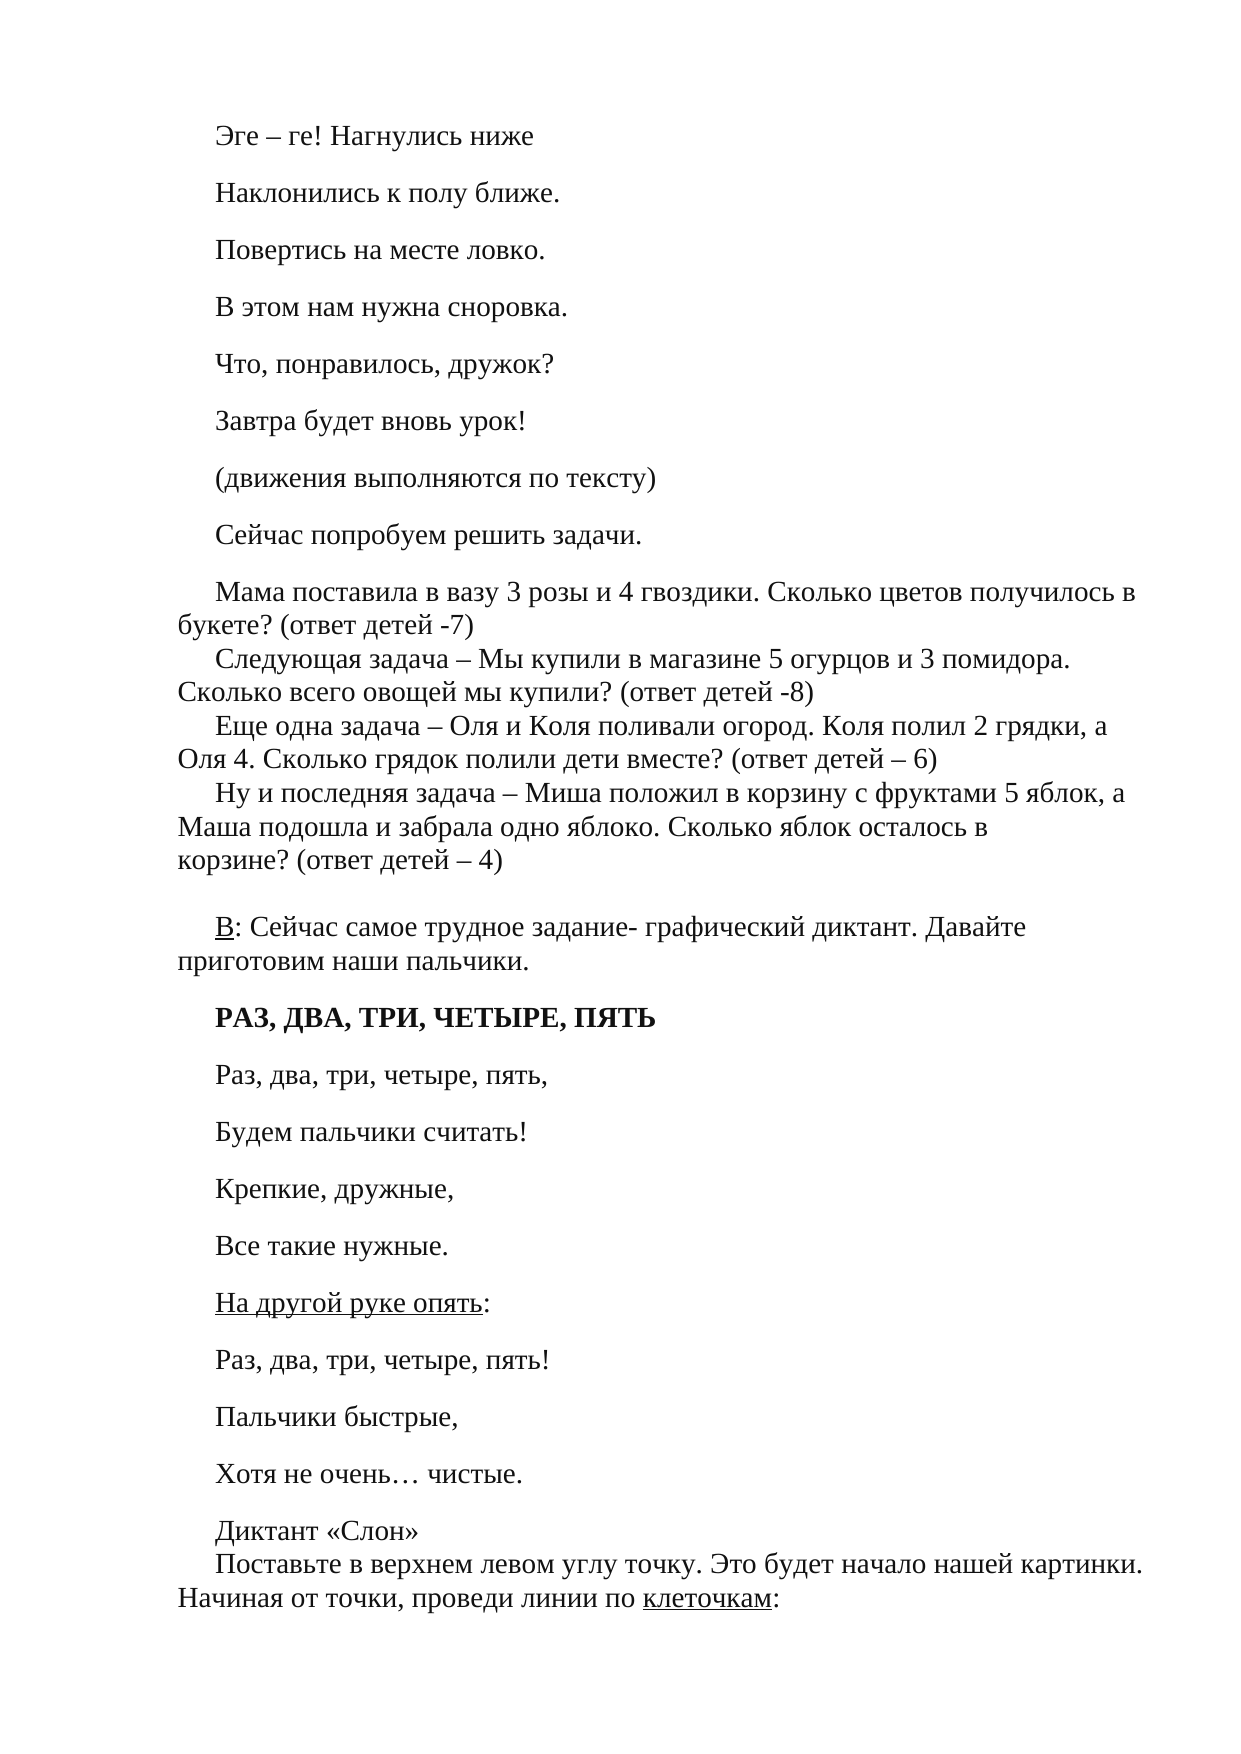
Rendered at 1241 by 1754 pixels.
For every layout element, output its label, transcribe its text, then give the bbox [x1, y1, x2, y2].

text В этом нам нужна сноровка. [177, 289, 1152, 323]
text (движения выполняются по тексту) [177, 460, 1152, 493]
text Наклонились к полу ближе. [177, 175, 1152, 209]
text Завтра будет вновь урок! [177, 403, 1152, 437]
text Все такие нужные. [177, 1228, 1152, 1261]
text РАЗ, ДВА, ТРИ, ЧЕТЫРЕ, ПЯТЬ [177, 1000, 1152, 1033]
text Что, понравилось, дружок? [177, 346, 1152, 379]
text Будем пальчики считать! [177, 1114, 1152, 1147]
text Повертись на месте ловко. [177, 232, 1152, 266]
text Раз, два, три, четыре, пять! [177, 1342, 1152, 1375]
text Следующая задача – Мы купили в магазине 5 огурцов и 3 помидора. Сколько всего овощей мы купили? (ответ детей -8) [177, 641, 1152, 708]
text Мама поставила в вазу 3 розы и 4 гвоздики. Сколько цветов получилось в букете? (ответ детей -7) [177, 574, 1152, 641]
text Поставьте в верхнем левом углу точку. Это будет начало нашей картинки. Начиная от точки, проведи линии по клеточкам: [177, 1546, 1152, 1613]
text Эге – ге! Нагнулись ниже [177, 118, 1152, 152]
text Раз, два, три, четыре, пять, [177, 1057, 1152, 1090]
text Пальчики быстрые, [177, 1399, 1152, 1432]
text На другой руке опять: [177, 1285, 1152, 1318]
text Хотя не очень… чистые. [177, 1456, 1152, 1489]
text Сейчас попробуем решить задачи. [177, 517, 1152, 551]
text Еще одна задача – Оля и Коля поливали огород. Коля полил 2 грядки, а Оля 4. Сколько грядок полили дети вместе? (ответ детей – 6) [177, 708, 1152, 775]
text Диктант «Слон» [177, 1513, 1152, 1546]
text Ну и последняя задача – Миша положил в корзину с фруктами 5 яблок, а Маша подошла и забрала одно яблоко. Сколько яблок осталось в корзине? (ответ детей – 4) [177, 775, 1152, 876]
text Крепкие, дружные, [177, 1171, 1152, 1204]
text В: Сейчас самое трудное задание- графический диктант. Давайте приготовим наши пальчики. [177, 909, 1152, 976]
